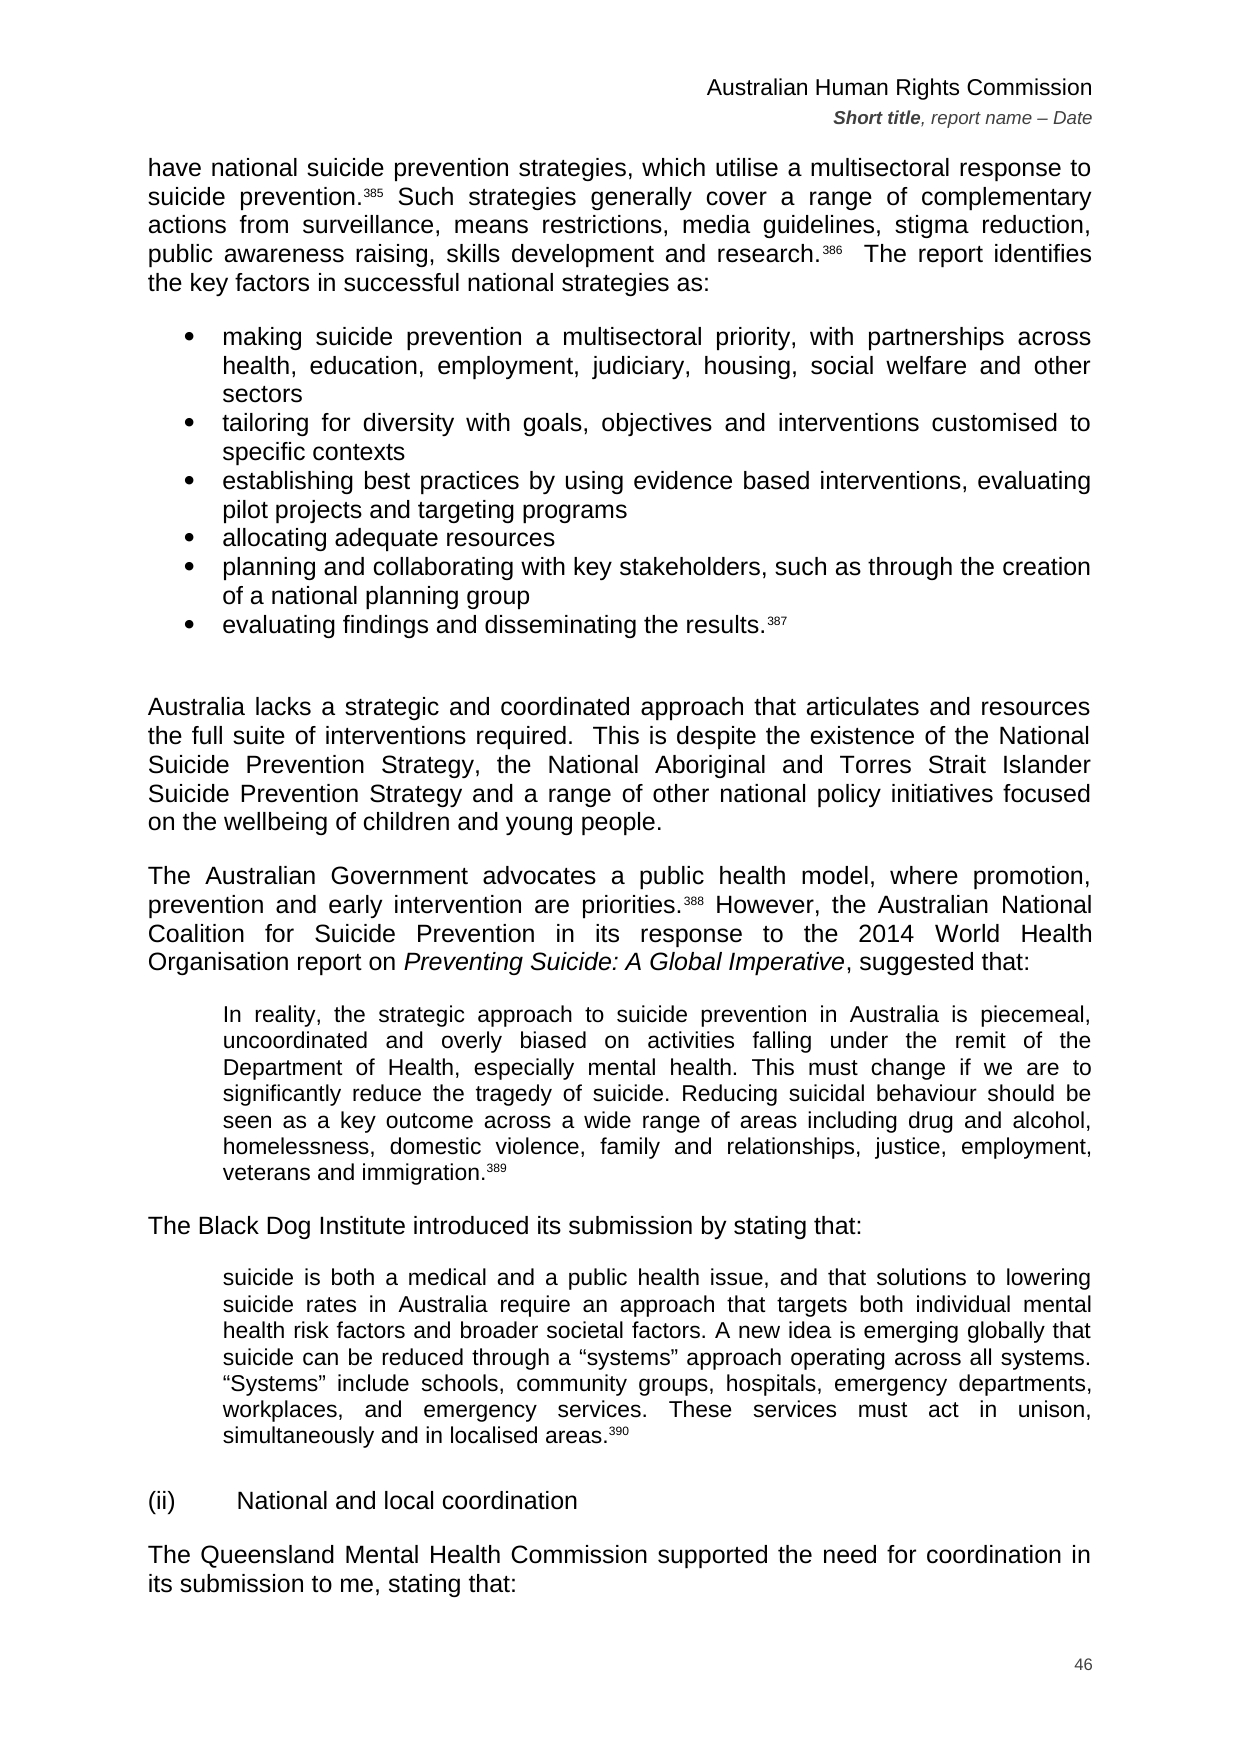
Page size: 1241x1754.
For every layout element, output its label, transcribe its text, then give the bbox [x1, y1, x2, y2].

text The Australian Government advocates a public health model, where promotion, prevention and early intervention are priorities. However, the Australian National Coalition for Suicide Prevention in its response to the 2014 World Health Organisation report on Preventing Suicide: A Global Imperative, suggested that: [148, 861, 1092, 976]
list allocating adequate resources [185, 523, 1092, 552]
text The Queensland Mental Health Commission supported the need for coordination in its submission to me, stating that: [148, 1540, 1092, 1598]
text suicide is both a medical and a public health issue, and that solutions to lowering suicide rates in Australia require an approach that targets both individual mental health risk factors and broader societal factors. A new idea is emerging globally that suicide can be reduced through a “systems” approach operating across all systems. “Systems” include schools, community groups, hospitals, emergency departments, workplaces, and emergency services. These services must act in unison, simultaneously and in localised areas. [223, 1264, 1092, 1449]
list tailoring for diversity with goals, objectives and interventions customised to specific contexts [185, 408, 1092, 466]
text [148, 153, 1092, 297]
list evaluating findings and disseminating the results. [185, 610, 1092, 639]
subtitle National and local coordination [148, 1486, 1092, 1515]
list planning and collaborating with key stakeholders, such as through the creation of a national planning group [185, 552, 1092, 610]
text Australia lacks a strategic and coordinated approach that articulates and resources the full suite of interventions required. This is despite the existence of the National Suicide Prevention Strategy, the National Aboriginal and Torres Strait Islander Suicide Prevention Strategy and a range of other national policy initiatives focused on the wellbeing of children and young people. [148, 692, 1092, 836]
list establishing best practices by using evidence based interventions, evaluating pilot projects and targeting programs [185, 466, 1092, 523]
list making suicide prevention a multisectoral priority, with partnerships across health, education, employment, judiciary, housing, social welfare and other sectors [185, 322, 1092, 408]
text In reality, the strategic approach to suicide prevention in Australia is piecemeal, uncoordinated and overly biased on activities falling under the remit of the Department of Health, especially mental health. This must change if we are to significantly reduce the tragedy of suicide. Reducing suicidal behaviour should be seen as a key outcome across a wide range of areas including drug and alcohol, homelessness, domestic violence, family and relationships, justice, employment, veterans and immigration. [223, 1001, 1092, 1186]
text The Black Dog Institute introduced its submission by stating that: [148, 1211, 1092, 1239]
